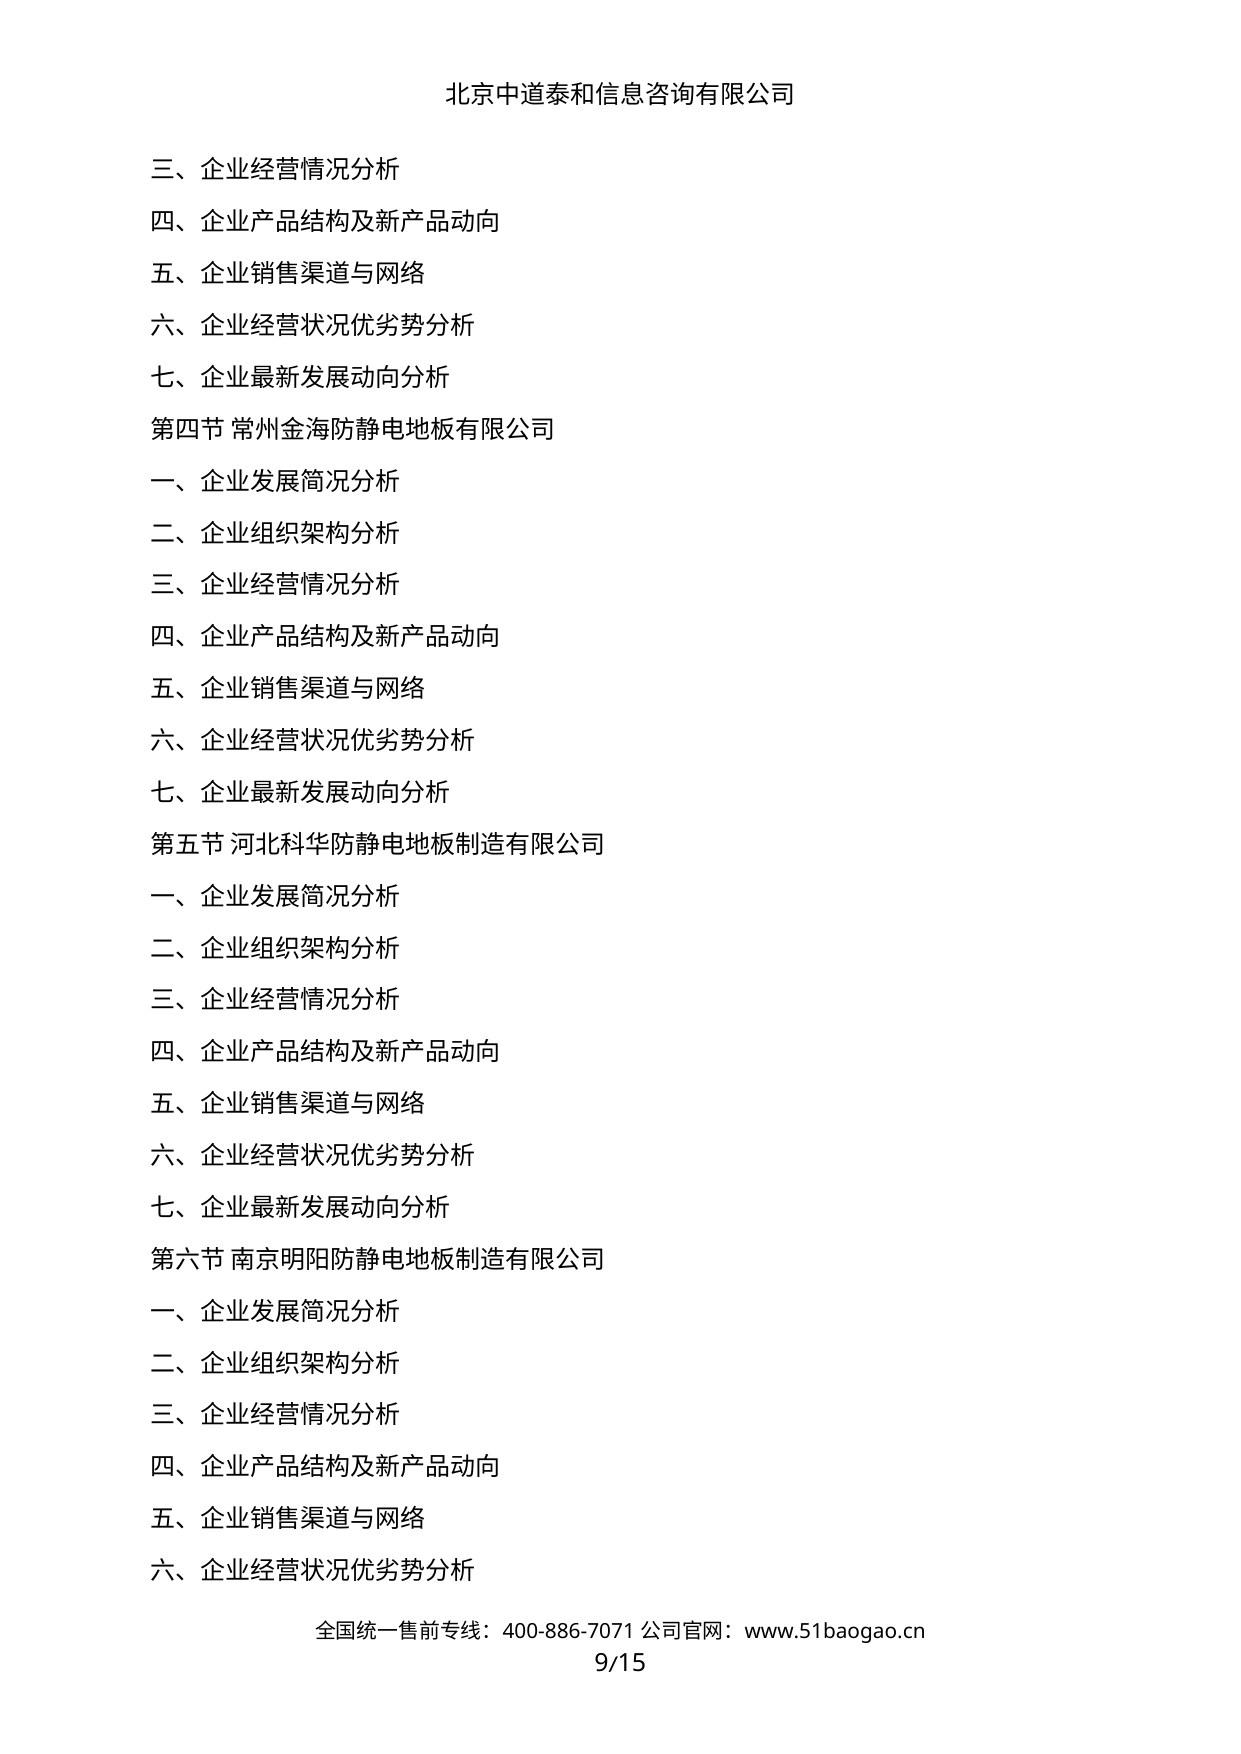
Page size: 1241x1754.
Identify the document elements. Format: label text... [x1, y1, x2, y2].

text 二、企业组织架构分析 [150, 513, 1090, 549]
text 六、企业经营状况优劣势分析 [150, 306, 1090, 342]
text 四、企业产品结构及新产品动向 [150, 1447, 1090, 1483]
text 二、企业组织架构分析 [150, 928, 1090, 964]
text 一、企业发展简况分析 [150, 876, 1090, 912]
text 五、企业销售渠道与网络 [150, 1084, 1090, 1120]
text 六、企业经营状况优劣势分析 [150, 721, 1090, 757]
text 一、企业发展简况分析 [150, 461, 1090, 497]
text 三、企业经营情况分析 [150, 1395, 1090, 1431]
text 五、企业销售渠道与网络 [150, 254, 1090, 290]
text 六、企业经营状况优劣势分析 [150, 1136, 1090, 1172]
text 二、企业组织架构分析 [150, 1343, 1090, 1379]
text 七、企业最新发展动向分析 [150, 772, 1090, 809]
text 第四节 常州金海防静电地板有限公司 [150, 409, 1090, 446]
text 五、企业销售渠道与网络 [150, 1499, 1090, 1535]
text 六、企业经营状况优劣势分析 [150, 1551, 1090, 1587]
text 第六节 南京明阳防静电地板制造有限公司 [150, 1239, 1090, 1276]
text 一、企业发展简况分析 [150, 1291, 1090, 1327]
text 四、企业产品结构及新产品动向 [150, 617, 1090, 653]
text 四、企业产品结构及新产品动向 [150, 1032, 1090, 1068]
text 三、企业经营情况分析 [150, 150, 1090, 186]
text 七、企业最新发展动向分析 [150, 1187, 1090, 1224]
text 四、企业产品结构及新产品动向 [150, 202, 1090, 238]
text 三、企业经营情况分析 [150, 565, 1090, 601]
text 七、企业最新发展动向分析 [150, 357, 1090, 394]
text 五、企业销售渠道与网络 [150, 669, 1090, 705]
text 三、企业经营情况分析 [150, 980, 1090, 1016]
text 第五节 河北科华防静电地板制造有限公司 [150, 824, 1090, 861]
